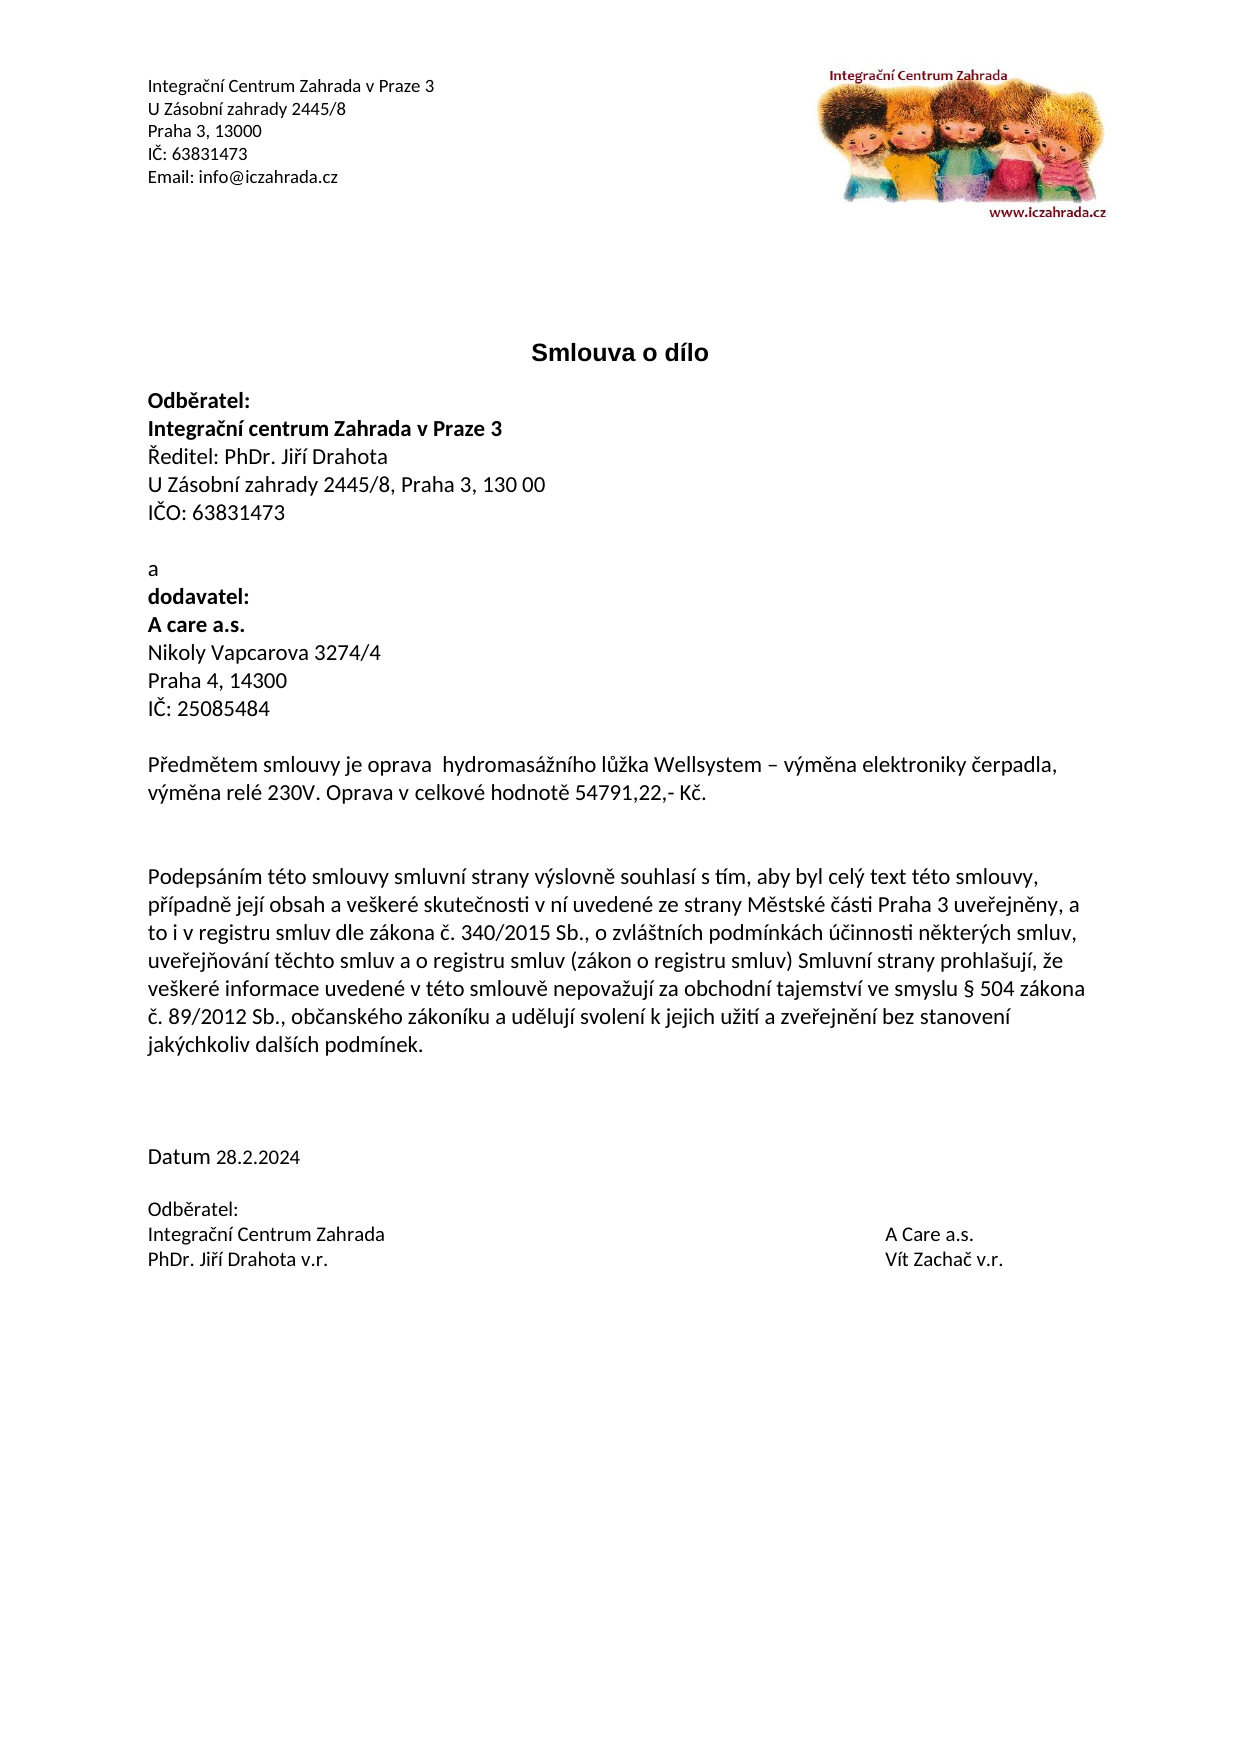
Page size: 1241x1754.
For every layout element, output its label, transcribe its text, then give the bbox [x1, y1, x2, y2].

text Podepsáním této smlouvy smluvní strany výslovně souhlasí s tím, aby byl celý text této smlouvy, případně její obsah a veškeré skutečnosti v ní uvedené ze strany Městské části Praha 3 uveřejněny, a to i v registru smluv dle zákona č. 340/2015 Sb., o zvláštních podmínkách účinnosti některých smluv, uveřejňování těchto smluv a o registru smluv (zákon o registru smluv) Smluvní strany prohlašují, že veškeré informace uvedené v této smlouvě nepovažují za obchodní tajemství ve smyslu § 504 zákona č. 89/2012 Sb., občanského zákoníku a udělují svolení k jejich užití a zveřejnění bez stanovení jakýchkoliv dalších podmínek. [148, 862, 1093, 1058]
text Odběratel: [148, 1196, 1093, 1221]
text Datum 28.2.2024 [148, 1142, 1093, 1170]
text Integrační Centrum Zahrada A Care a.s. [148, 1221, 1093, 1247]
text IČO: 63831473 [148, 498, 1093, 526]
text A care a.s. [148, 610, 1093, 638]
text dodavatel: [148, 582, 1093, 610]
text Smlouva o dílo [148, 338, 1093, 367]
text Nikoly Vapcarova 3274/4 [148, 638, 1093, 666]
text a [148, 554, 1093, 582]
text Odběratel: [148, 386, 1093, 414]
text Praha 4, 14300 [148, 666, 1093, 694]
text U Zásobní zahrady 2445/8, Praha 3, 130 00 [148, 470, 1093, 498]
text IČ: 25085484 [148, 694, 1093, 722]
text Ředitel: PhDr. Jiří Drahota [148, 442, 1093, 470]
text PhDr. Jiří Drahota v.r. Vít Zachač v.r. [148, 1247, 1093, 1297]
text Integrační centrum Zahrada v Praze 3 [148, 414, 1093, 442]
text Předmětem smlouvy je oprava hydromasážního lůžka Wellsystem – výměna elektroniky čerpadla, výměna relé 230V. Oprava v celkové hodnotě 54791,22,- Kč. [148, 750, 1093, 806]
picture [809, 63, 1120, 225]
